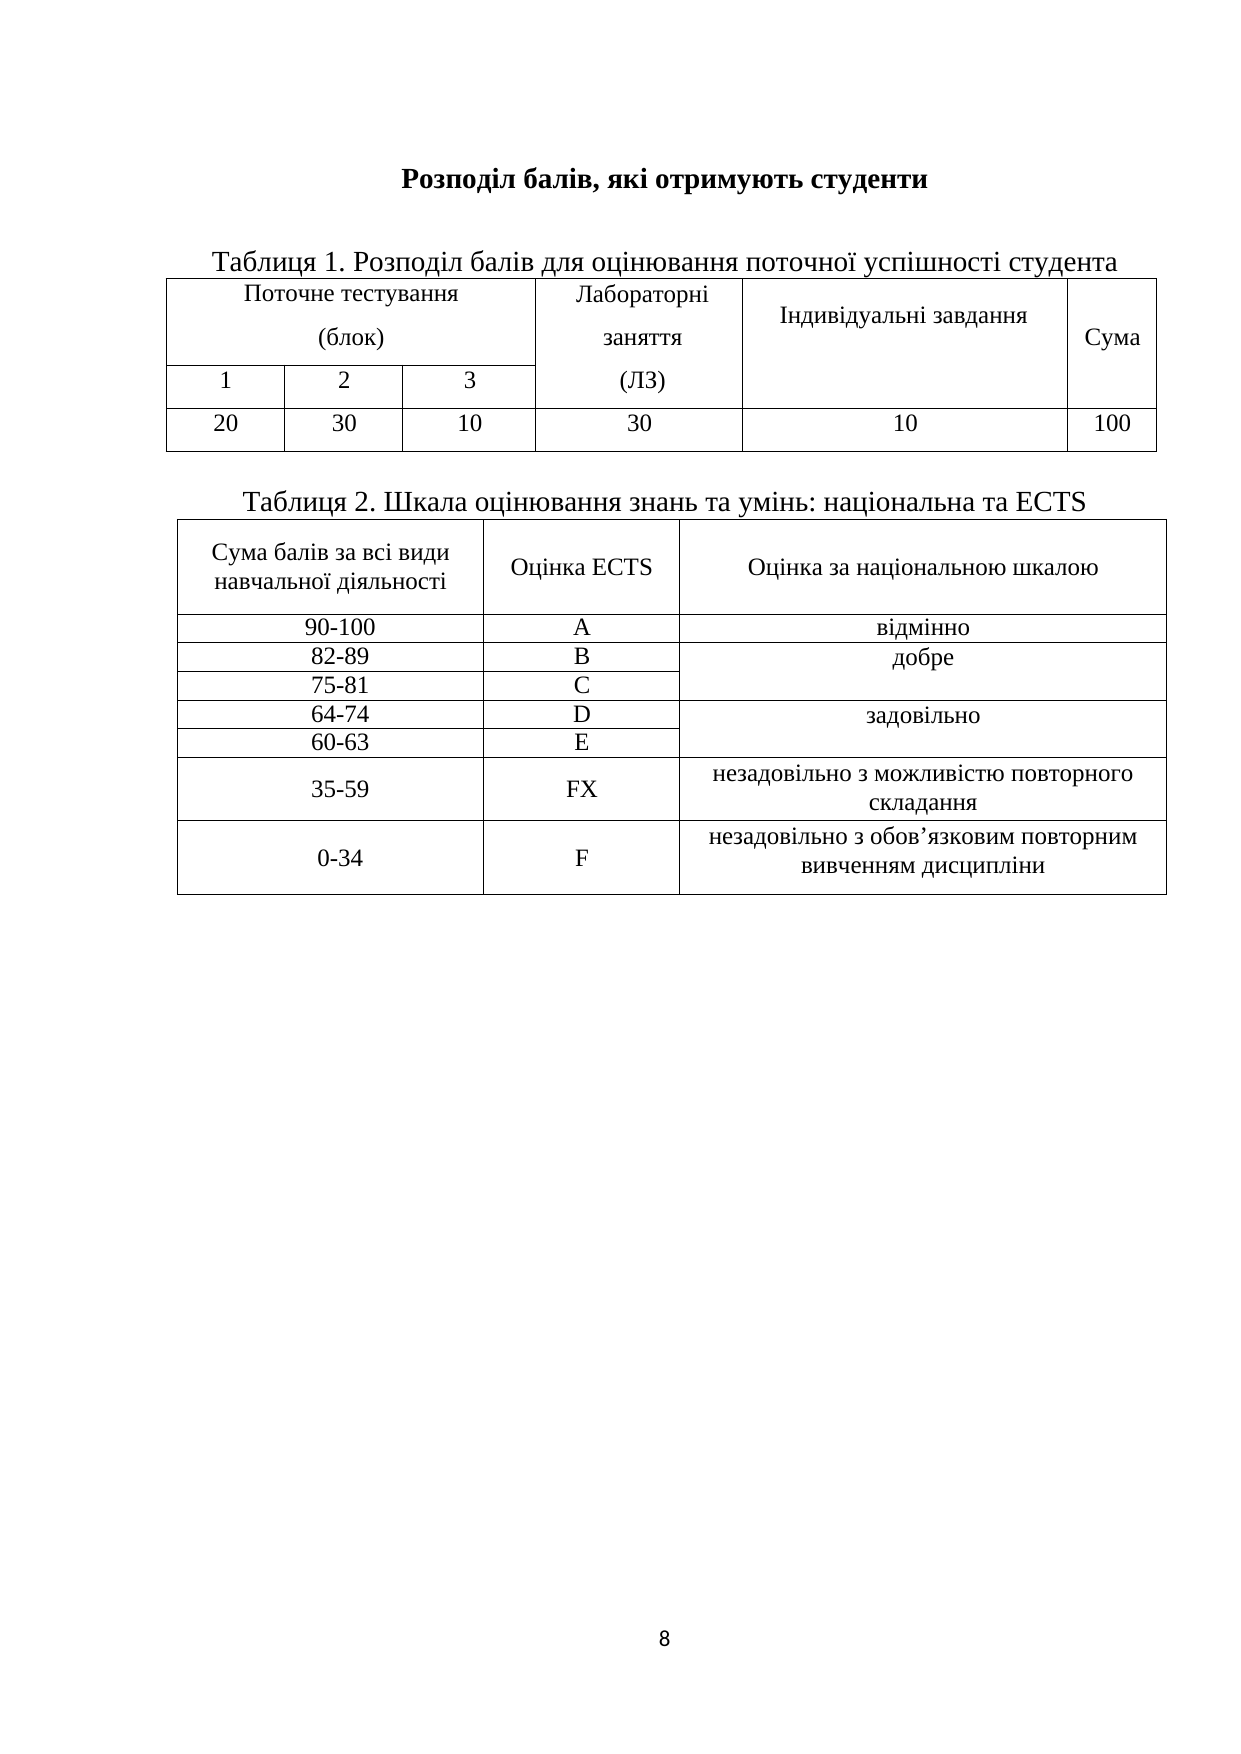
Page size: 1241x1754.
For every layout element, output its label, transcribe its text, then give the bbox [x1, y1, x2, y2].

subtitle Розподіл балів, які отримують студенти [209, 161, 1121, 194]
table_cell 90-100 [178, 615, 483, 642]
table_header Сума [1068, 279, 1156, 408]
text Таблиця 2. Шкала оцінювання знань та умінь: національна та ECTS [209, 484, 1121, 518]
table_cell 0-34 [178, 821, 483, 894]
table_header Оцінка ECTS [484, 520, 679, 613]
table_cell задовільно [680, 701, 1166, 757]
table_header Оцінка за національною шкалою [680, 520, 1166, 613]
table_cell відмінно [680, 615, 1166, 642]
table_cell 30 [285, 409, 402, 451]
table_cell незадовільно з можливістю повторного складання [680, 758, 1166, 820]
table_header Індивідуальні завдання [743, 279, 1067, 408]
table_cell 10 [403, 409, 535, 451]
table_cell 64-74 [178, 701, 483, 728]
text Таблиця 1. Розподіл балів для оцінювання поточної успішності студента [209, 244, 1121, 278]
table_cell E [484, 729, 679, 757]
table_cell 30 [536, 409, 742, 451]
table_header Поточне тестування (блок) [167, 279, 535, 364]
table_cell C [484, 672, 679, 700]
table_cell FX [484, 758, 679, 820]
table_header Лабораторні заняття (ЛЗ) [536, 279, 742, 408]
table_cell B [484, 643, 679, 671]
table_cell A [484, 615, 679, 642]
table_header Сума балів за всі види навчальної діяльності [178, 520, 483, 613]
table_cell 2 [285, 366, 402, 408]
table_cell 20 [167, 409, 284, 451]
table_cell незадовільно з обов’язковим повторним вивченням дисципліни [680, 821, 1166, 894]
table_cell D [484, 701, 679, 728]
table_cell 100 [1068, 409, 1156, 451]
table_cell 3 [403, 366, 535, 408]
table_cell 10 [743, 409, 1067, 451]
table_cell добре [680, 643, 1166, 700]
table_cell 1 [167, 366, 284, 408]
table_cell F [484, 821, 679, 894]
table_cell 75-81 [178, 672, 483, 700]
table_cell 60-63 [178, 729, 483, 757]
table_cell 82-89 [178, 643, 483, 671]
table_cell 35-59 [178, 758, 483, 820]
